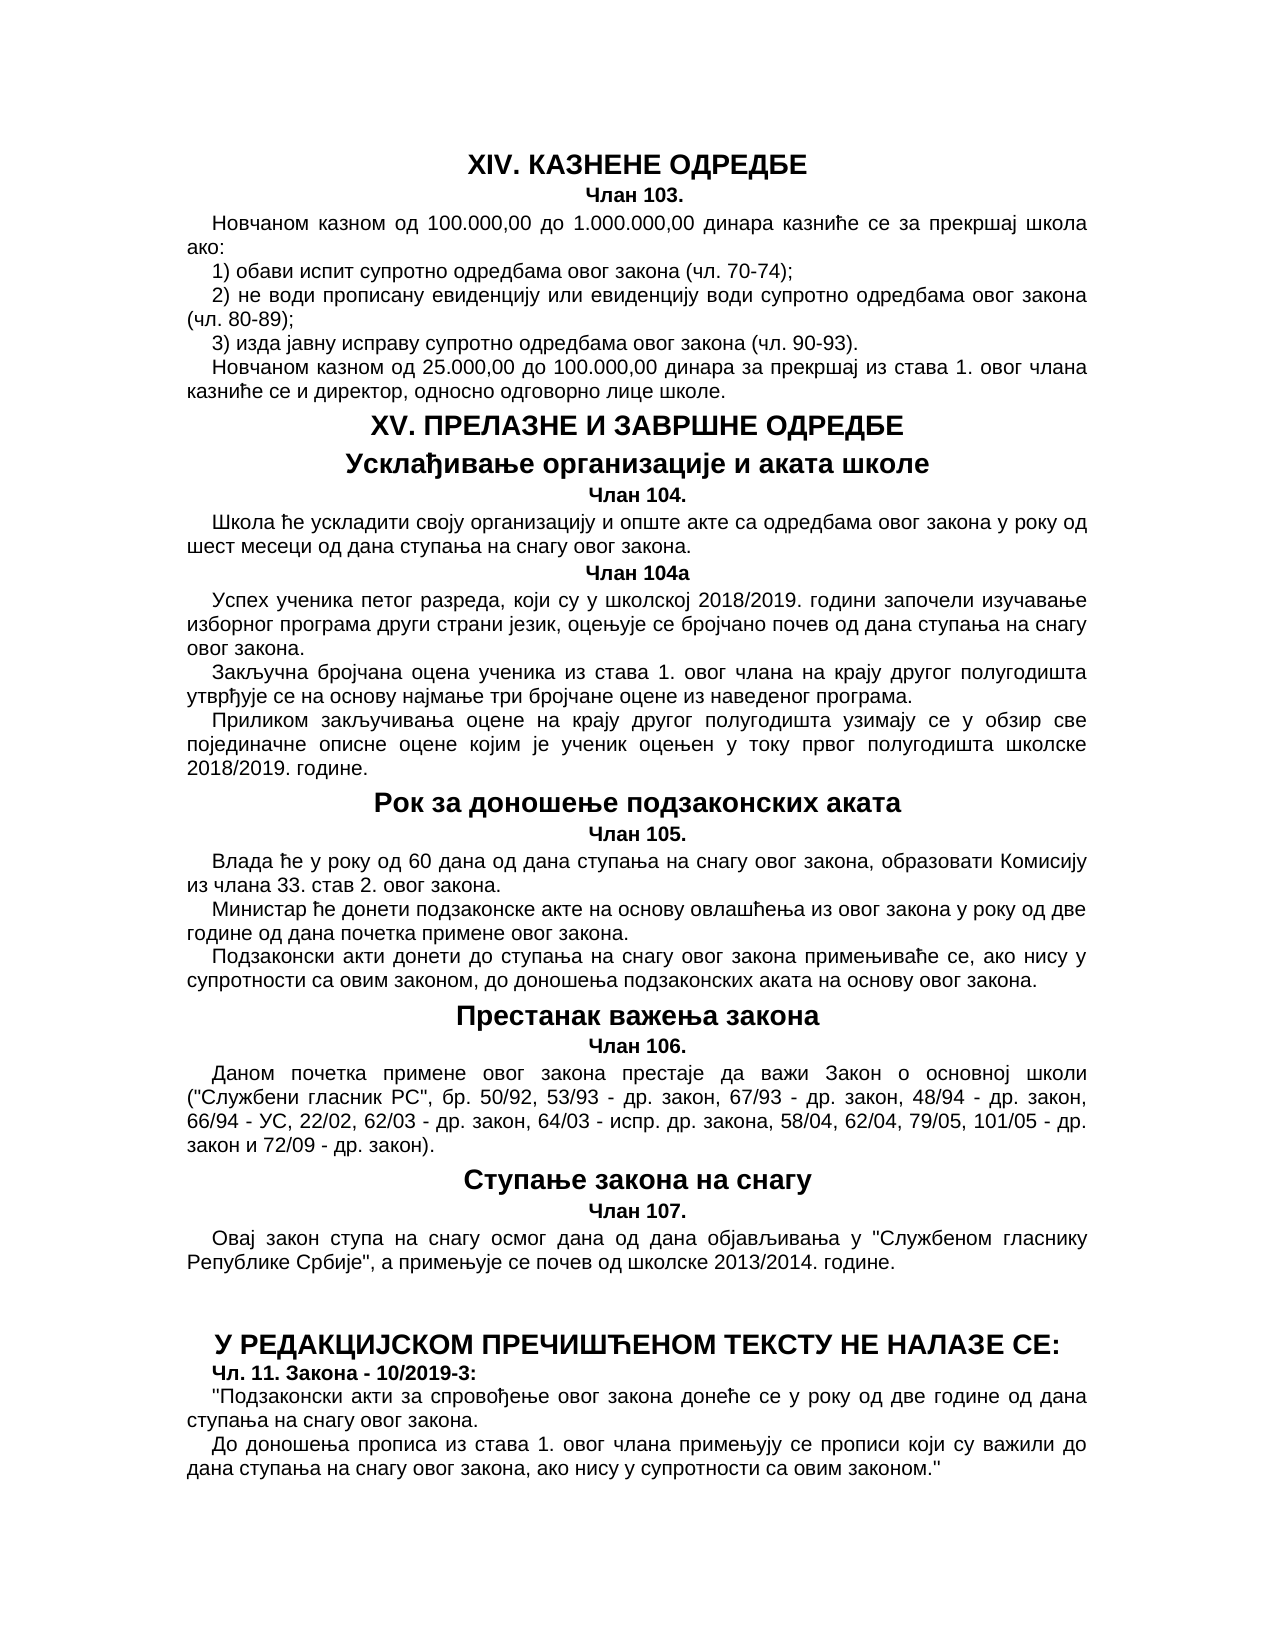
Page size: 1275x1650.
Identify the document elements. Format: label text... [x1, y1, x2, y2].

text Усклађивање организације и аката школе [148, 447, 1127, 480]
text Престанак важења закона [148, 998, 1127, 1031]
text Члан 107. [148, 1199, 1127, 1223]
text Члан 105. [148, 821, 1127, 845]
text 2) не води прописану евиденцију или евиденцију води супротно одредбама овог закона (чл. 80-89); [187, 283, 1088, 331]
text Члан 103. ﻿ [148, 183, 1127, 208]
text Школа ће ускладити своју организацију и опште акте са одредбама овог закона у року од шест месеци од дана ступања на снагу овог закона. [187, 510, 1088, 558]
text Члан 106. [148, 1034, 1127, 1058]
text ''Подзаконски акти за спровођење овог закона донеће се у року од две године од дана ступања на снагу овог закона. [187, 1384, 1088, 1432]
text Члан 104а [148, 561, 1127, 585]
text Чл. 11. Закона - 10/2019-3: [187, 1360, 1088, 1384]
text Влада ће у року од 60 дана од дана ступања на снагу овог закона, образовати Комисију из члана 33. став 2. овог закона. [187, 848, 1088, 896]
text Овај закон ступа на снагу осмог дана од дана објављивања у "Службеном гласнику Републике Србије", а примењује се почев од школске 2013/2014. године. [187, 1226, 1088, 1274]
text Новчаном казном од 25.000,00 до 100.000,00 динара за прекршај из става 1. овог члана казниће се и директор, односно одговорно лице школе. [187, 354, 1088, 402]
text Ступање закона на снагу [148, 1163, 1127, 1196]
text Рок за доношење подзаконских аката [148, 786, 1127, 818]
text У РЕДАКЦИЈСКОМ ПРЕЧИШЋЕНОМ ТЕКСТУ НЕ НАЛАЗЕ СЕ: [148, 1328, 1127, 1360]
text Министар ће донети подзаконске акте на основу овлашћења из овог закона у року од две године од дана почетка примене овог закона. [187, 896, 1088, 944]
text Новчаном казном од 100.000,00 до 1.000.000,00 динара казниће се за прекршај школа ако: [187, 211, 1088, 259]
text Закључна бројчана оцена ученика из става 1. овог члана на крају другог полугодишта утврђује се на основу најмање три бројчане оцене из наведеног програма. [187, 660, 1088, 708]
text Члан 104. [148, 483, 1127, 507]
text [187, 1432, 1088, 1480]
text XV. ПРЕЛАЗНЕ И ЗАВРШНЕ ОДРЕДБЕ [171, 409, 1104, 441]
text 1) обави испит супротно одредбама овог закона (чл. 70-74); [187, 259, 1088, 283]
text XIV. КАЗНЕНЕ ОДРЕДБЕ [171, 148, 1104, 180]
text Даном почетка примене овог закона престаје да важи Закон о основној школи ("Службени гласник РС", бр. 50/92, 53/93 - др. закон, 67/93 - др. закон, 48/94 - др. закон, 66/94 - УС, 22/02, 62/03 - др. закон, 64/03 - испр. др. закона, 58/04, 62/04, 79/05, 101/05 - др. закон и 72/09 - др. закон). [187, 1061, 1088, 1157]
text Подзаконски акти донети до ступања на снагу овог закона примењиваће се, ако нису у супротности са овим законом, до доношења подзаконских аката на основу овог закона. [187, 944, 1088, 992]
text 3) изда јавну исправу супротно одредбама овог закона (чл. 90-93). [187, 331, 1088, 354]
text Приликом закључивања оцене на крају другог полугодишта узимају се у обзир све појединачне описне оцене којим је ученик оцењен у току првог полугодишта школске 2018/2019. године. [187, 708, 1088, 780]
text Успех ученика петог разреда, који су у школској 2018/2019. години започели изучавање изборног програма други страни језик, оцењује се бројчано почев од дана ступања на снагу овог закона. [187, 588, 1088, 660]
